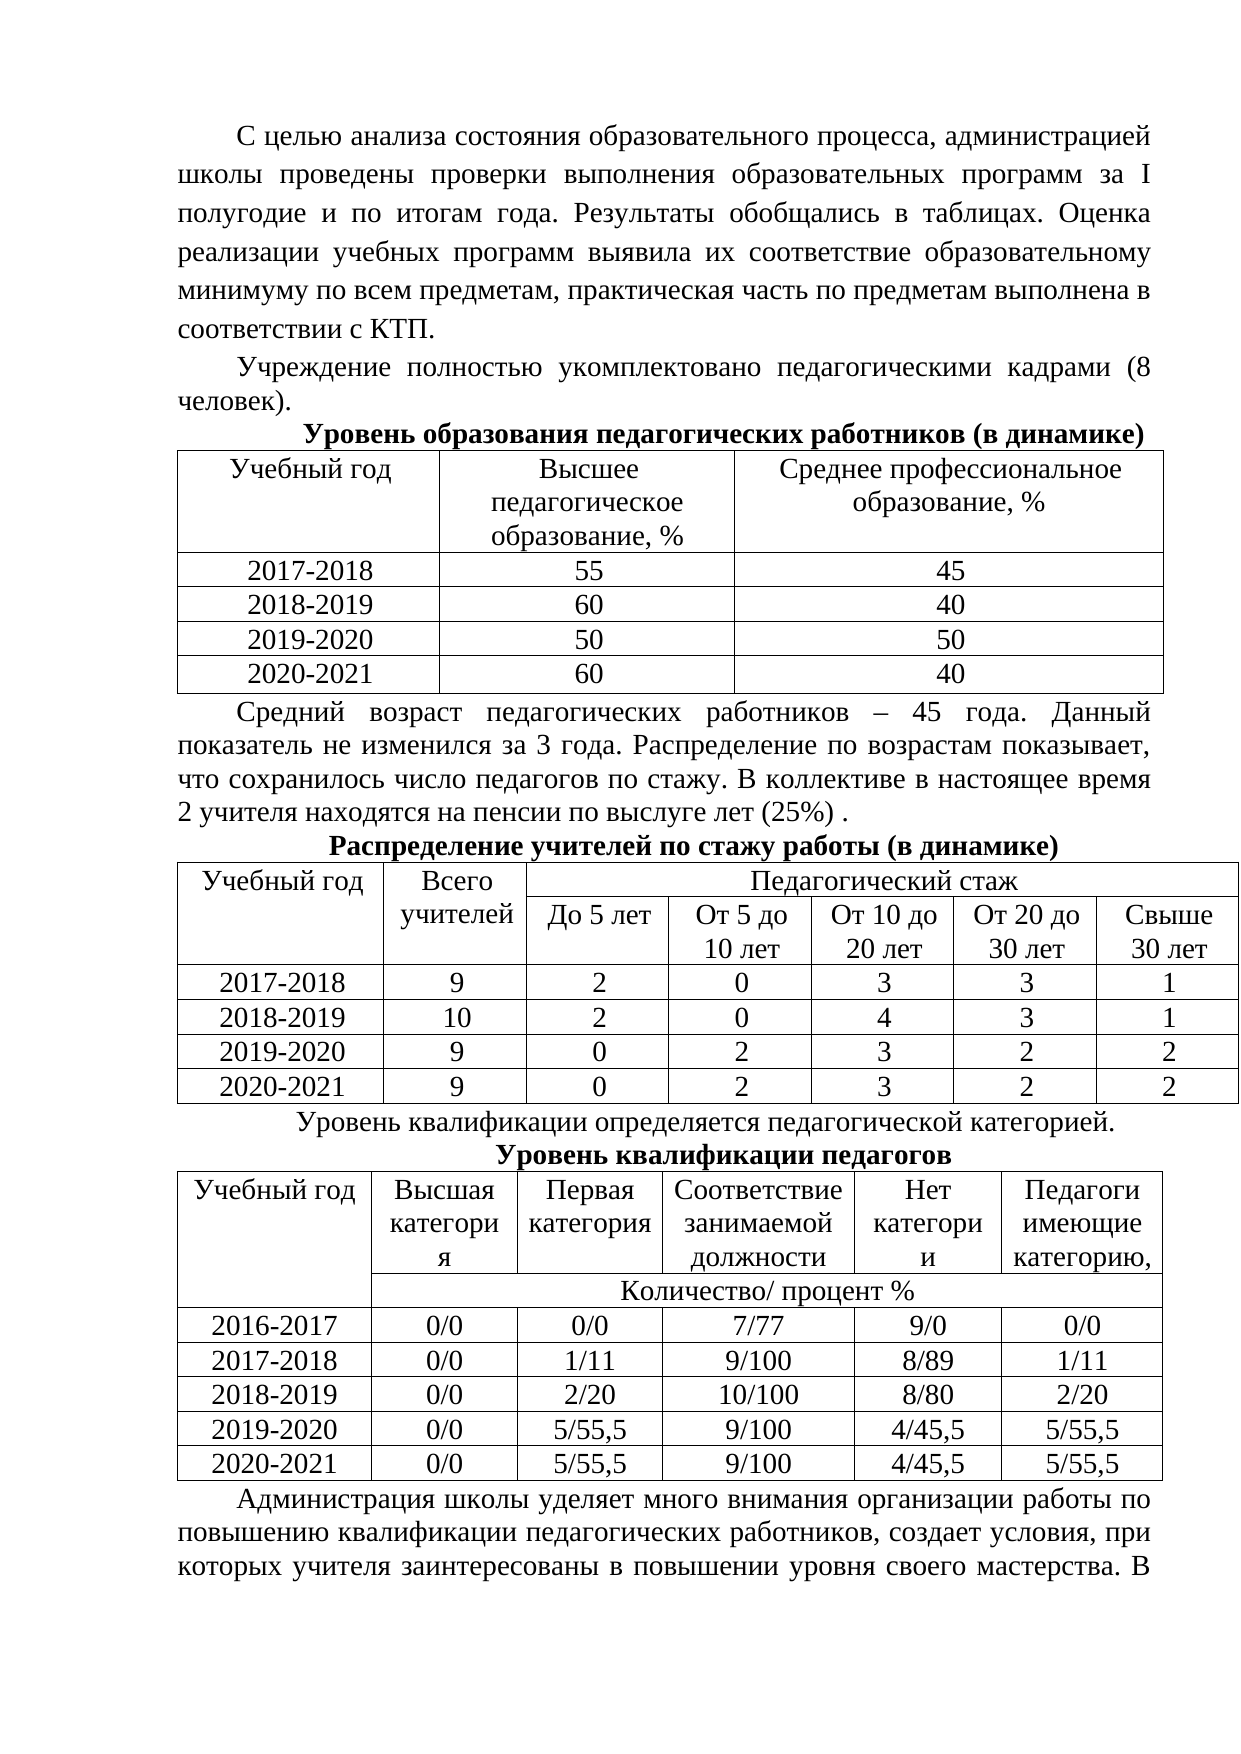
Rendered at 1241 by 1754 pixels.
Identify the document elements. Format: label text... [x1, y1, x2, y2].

text Уровень квалификации педагогов [236, 1137, 1152, 1171]
table_cell 2 [527, 1000, 668, 1033]
table_cell 0 [669, 965, 811, 999]
text Учреждение полностью укомплектовано педагогическими кадрами (8 человек). [177, 349, 1152, 416]
table_header Учебный год [178, 1172, 371, 1307]
text Уровень квалификации определяется педагогической категорией. [236, 1104, 1152, 1137]
table_cell 9 [384, 965, 526, 999]
table_cell 2 [1097, 1069, 1238, 1103]
table_header Педагогический стаж [527, 863, 1238, 896]
table_cell 5/55,5 [1002, 1446, 1162, 1480]
table_cell 50 [440, 622, 734, 655]
table_cell 8/80 [855, 1377, 1001, 1411]
table_cell 3 [812, 1069, 953, 1103]
table_cell 9/0 [855, 1308, 1001, 1342]
table_cell 2 [527, 965, 668, 999]
table_cell 0 [527, 1035, 668, 1068]
table_cell 40 [735, 656, 1163, 693]
table_cell 2 [954, 1035, 1096, 1068]
table_cell 2/20 [518, 1377, 662, 1411]
table_header Учебный год [178, 451, 439, 552]
table_cell 2020-2021 [178, 656, 439, 693]
table_cell 2017-2018 [178, 553, 439, 586]
table_cell 2018-2019 [178, 1377, 371, 1411]
table_cell 5/55,5 [518, 1412, 662, 1445]
table_cell От 20 до 30 лет [954, 897, 1096, 964]
table_cell 0/0 [372, 1412, 517, 1445]
table_header Педагоги имеющие категорию, [1002, 1172, 1162, 1272]
table_cell 10 [384, 1000, 526, 1033]
table_cell 9/100 [663, 1343, 854, 1376]
table_cell От 5 до 10 лет [669, 897, 811, 964]
table_cell 60 [440, 587, 734, 621]
table_header Высшее педагогическое образование, % [440, 451, 734, 552]
table_cell 10/100 [663, 1377, 854, 1411]
table_cell 0 [669, 1000, 811, 1033]
table_cell 1 [1097, 1000, 1238, 1033]
table_cell До 5 лет [527, 897, 668, 964]
table_cell 5/55,5 [1002, 1412, 1162, 1445]
table_cell 0 [527, 1069, 668, 1103]
table_header Соответствие занимаемой должности [663, 1172, 854, 1272]
table_cell 8/89 [855, 1343, 1001, 1376]
table_cell 2018-2019 [178, 1000, 383, 1033]
table_cell 2016-2017 [178, 1308, 371, 1342]
table_cell 2 [1097, 1035, 1238, 1068]
table_cell 7/77 [663, 1308, 854, 1342]
table_cell 2020-2021 [178, 1069, 383, 1103]
table_cell 0/0 [372, 1308, 517, 1342]
table_cell 3 [812, 1035, 953, 1068]
table_cell Свыше 30 лет [1097, 897, 1238, 964]
table_cell 3 [954, 965, 1096, 999]
table_cell 4/45,5 [855, 1446, 1001, 1480]
table_cell 3 [954, 1000, 1096, 1033]
text Уровень образования педагогических работников (в динамике) [236, 416, 1152, 450]
table_cell 3 [812, 965, 953, 999]
table_cell 9/100 [663, 1446, 854, 1480]
table_cell 2019-2020 [178, 622, 439, 655]
table_cell 0/0 [518, 1308, 662, 1342]
table_cell 2020-2021 [178, 1446, 371, 1480]
table_cell 2 [669, 1035, 811, 1068]
table_header Всего учителей [384, 863, 526, 964]
table_cell 2 [669, 1069, 811, 1103]
table_cell 4/45,5 [855, 1412, 1001, 1445]
table_cell 45 [735, 553, 1163, 586]
table_cell 0/0 [372, 1377, 517, 1411]
table_cell 9 [384, 1069, 526, 1103]
table_cell 5/55,5 [518, 1446, 662, 1480]
table_cell 1/11 [1002, 1343, 1162, 1376]
table_cell 2018-2019 [178, 587, 439, 621]
text Средний возраст педагогических работников – 45 года. Данный показатель не изменился за 3 года. Распределение по возрастам показывает, что сохранилось число педагогов по стажу. В коллективе в настоящее время 2 учителя находятся на пенсии по выслуге лет (25%) . [177, 694, 1152, 828]
table_cell 60 [440, 656, 734, 693]
table_cell 0/0 [372, 1343, 517, 1376]
table_cell 0/0 [372, 1446, 517, 1480]
table_cell 2019-2020 [178, 1035, 383, 1068]
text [177, 1481, 1152, 1582]
table_header Первая категория [518, 1172, 662, 1272]
table_cell 2019-2020 [178, 1412, 371, 1445]
table_cell Количество/ процент % [372, 1274, 1162, 1307]
table_cell 4 [812, 1000, 953, 1033]
table_cell 9 [384, 1035, 526, 1068]
table_header Нет категории [855, 1172, 1001, 1272]
table_cell 2 [954, 1069, 1096, 1103]
table_cell 55 [440, 553, 734, 586]
table_cell 1 [1097, 965, 1238, 999]
text С целью анализа состояния образовательного процесса, администрацией школы проведены проверки выполнения образовательных программ за I полугодие и по итогам года. Результаты обобщались в таблицах. Оценка реализации учебных программ выявила их соответствие образовательному минимуму по всем предметам, практическая часть по предметам выполнена в соответствии с КТП. [177, 118, 1152, 344]
table_cell 0/0 [1002, 1308, 1162, 1342]
table_cell 9/100 [663, 1412, 854, 1445]
text Распределение учителей по стажу работы (в динамике) [177, 828, 1152, 862]
table_header Среднее профессиональное образование, % [735, 451, 1163, 552]
table_cell 2017-2018 [178, 1343, 371, 1376]
table_cell 1/11 [518, 1343, 662, 1376]
table_cell 2017-2018 [178, 965, 383, 999]
table_cell 40 [735, 587, 1163, 621]
table_cell 50 [735, 622, 1163, 655]
table_header Высшая категория [372, 1172, 517, 1272]
table_cell От 10 до 20 лет [812, 897, 953, 964]
table_cell 2/20 [1002, 1377, 1162, 1411]
table_header Учебный год [178, 863, 383, 964]
